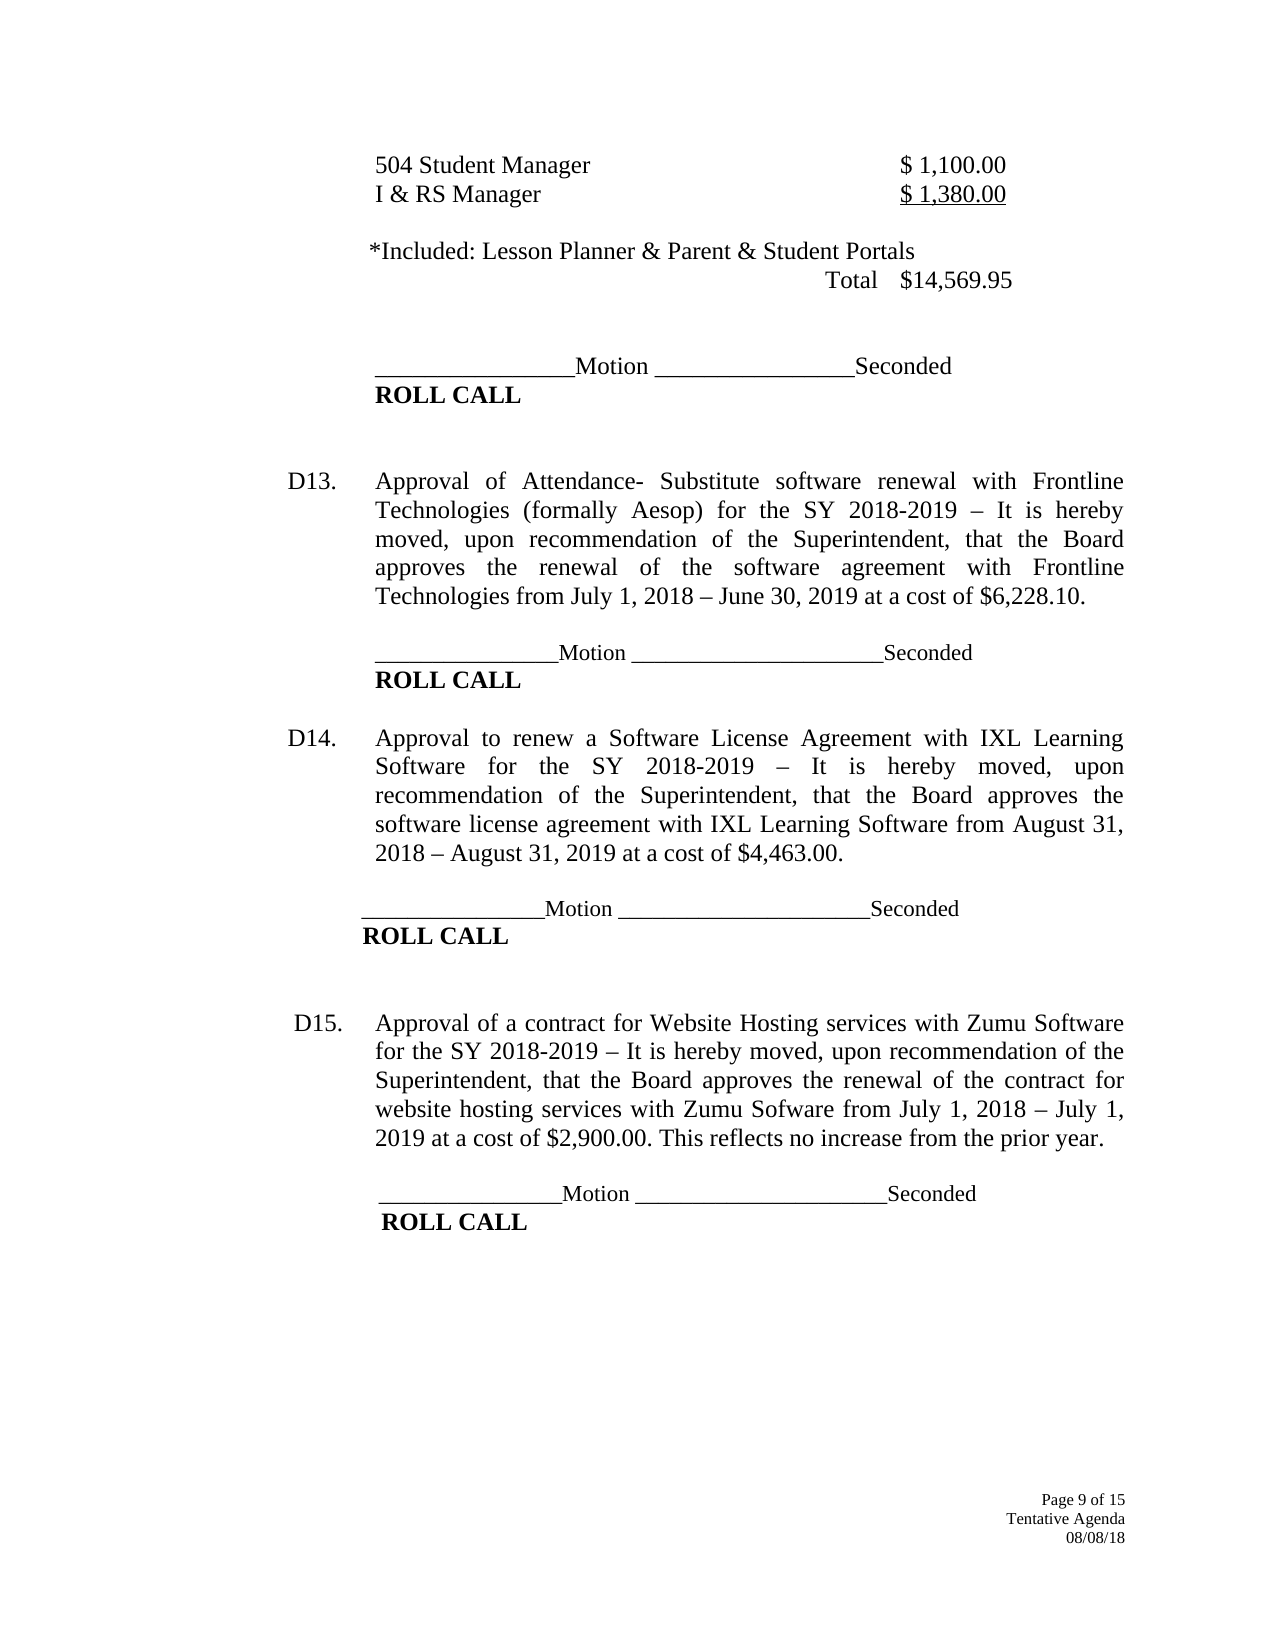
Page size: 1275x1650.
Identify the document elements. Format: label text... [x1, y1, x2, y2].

text ________________Motion ______________________Seconded [150, 1180, 1125, 1207]
text 504 Student Manager $ 1,100.00 [375, 150, 1125, 179]
text D13. Approval of Attendance- Substitute software renewal with Frontline Technologies (formally Aesop) for the SY 2018-2019 – It is hereby moved, upon recommendation of the Superintendent, that the Board approves the renewal of the software agreement with Frontline Technologies from July 1, 2018 – June 30, 2019 at a cost of $6,228.10. [287, 466, 1125, 610]
text ________________Motion ______________________Seconded [150, 639, 1125, 665]
text ROLL CALL [356, 380, 1125, 409]
text ________________Motion ________________Seconded [356, 351, 1125, 380]
text I & RS Manager $ 1,380.00 [375, 179, 1125, 207]
text D14. Approval to renew a Software License Agreement with IXL Learning Software for the SY 2018-2019 – It is hereby moved, upon recommendation of the Superintendent, that the Board approves the software license agreement with IXL Learning Software from August 31, 2018 – August 31, 2019 at a cost of $4,463.00. [287, 723, 1125, 866]
text D15. Approval of a contract for Website Hosting services with Zumu Software for the SY 2018-2019 – It is hereby moved, upon recommendation of the Superintendent, that the Board approves the renewal of the contract for website hosting services with Zumu Sofware from July 1, 2018 – July 1, 2019 at a cost of $2,900.00. This reflects no increase from the prior year. [294, 1008, 1125, 1151]
text ________________Motion ______________________Seconded [150, 895, 1125, 921]
text Total $14,569.95 [356, 265, 1125, 294]
text ROLL CALL [337, 1207, 1125, 1235]
text ROLL CALL [337, 665, 1125, 694]
text ROLL CALL [337, 921, 1125, 950]
text *Included: Lesson Planner & Parent & Student Portals [356, 236, 1125, 265]
